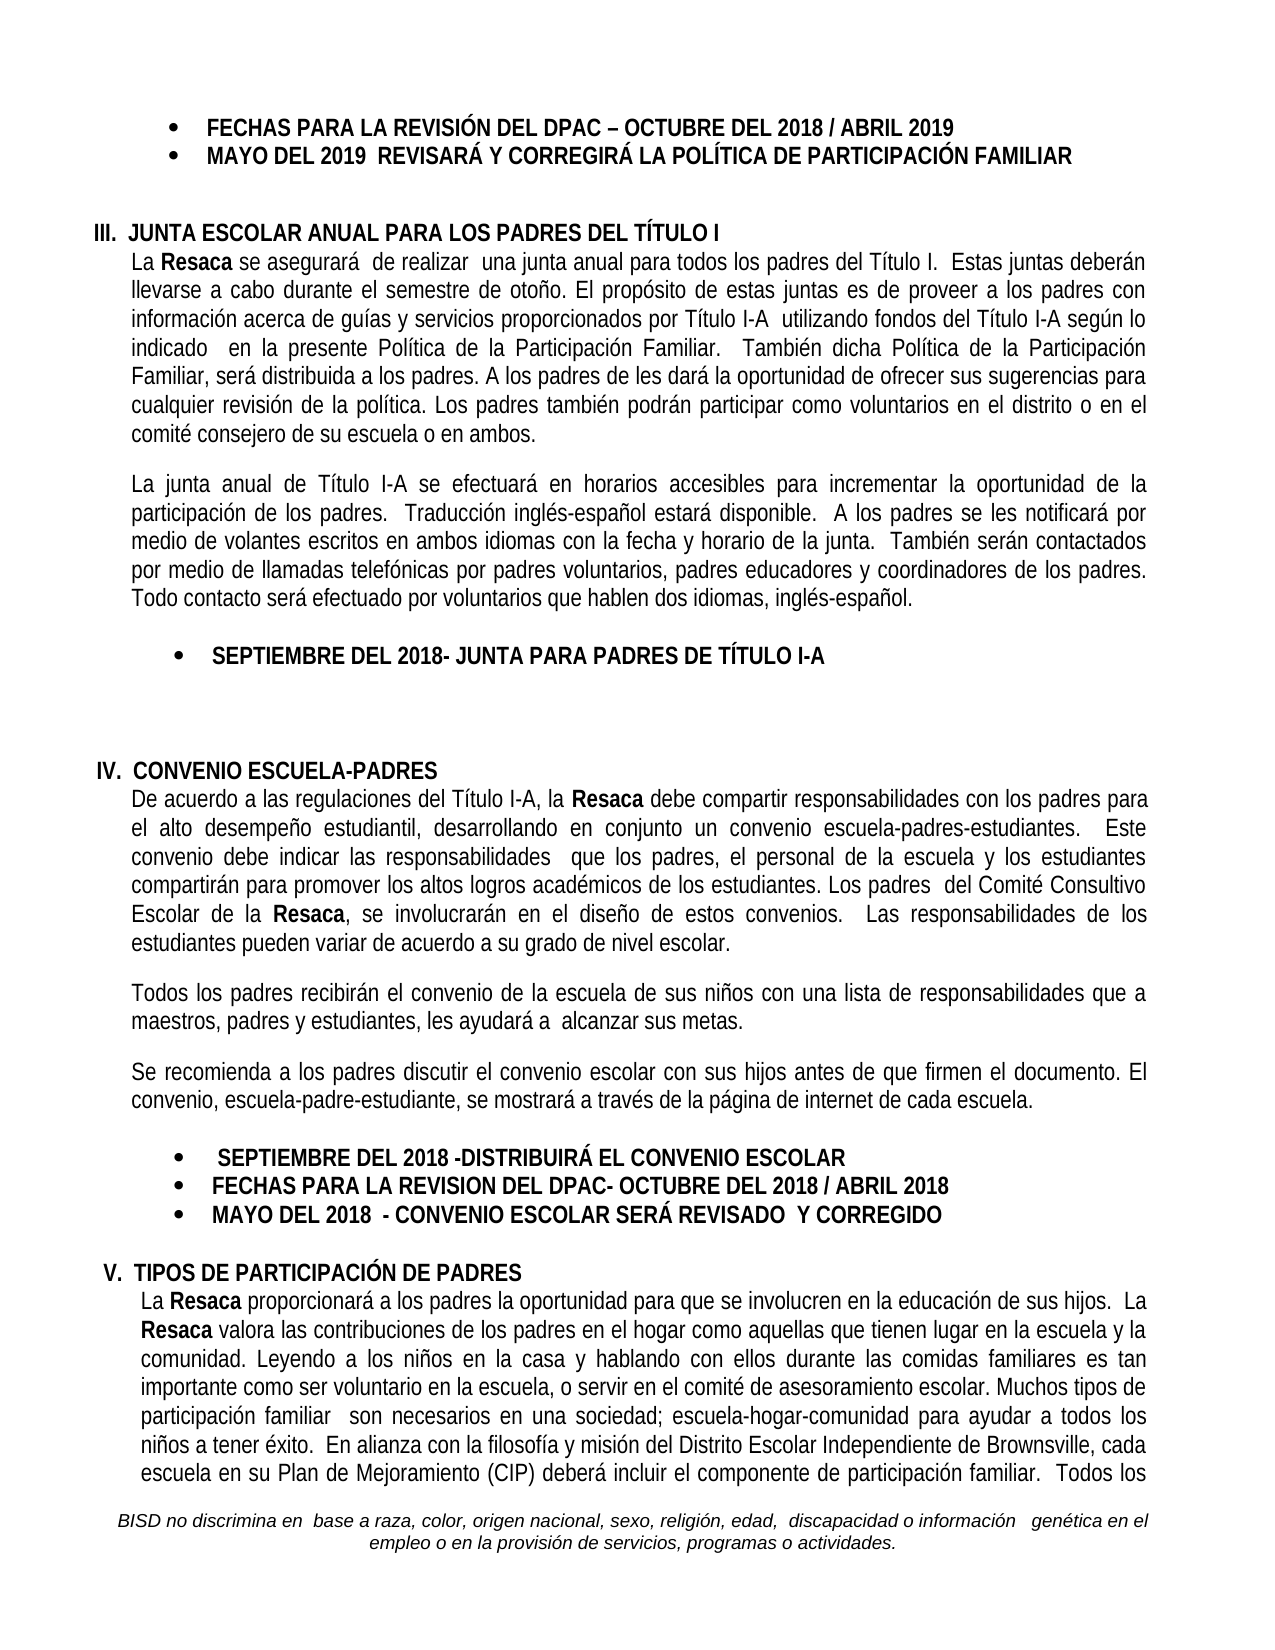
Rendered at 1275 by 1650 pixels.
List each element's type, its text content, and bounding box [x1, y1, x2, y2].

list SEPTIEMBRE DEL 2018 -DISTRIBUIRÁ EL CONVENIO ESCOLAR [174, 1142, 1149, 1171]
list MAYO DEL 2019 REVISARÁ Y CORREGIRÁ LA POLÍTICA DE PARTICIPACIÓN FAMILIAR [169, 141, 1149, 170]
text Todos los padres recibirán el convenio de la escuela de sus niños con una lista de responsabilidades que a maestros, padres y estudiantes, les ayudará a alcanzar sus metas. [131, 978, 1149, 1035]
text La junta anual de Título I-A se efectuará en horarios accesibles para incrementar la oportunidad de la participación de los padres. Traducción inglés-español estará disponible. A los padres se les notificará por medio de volantes escritos en ambos idiomas con la fecha y horario de la junta. También serán contactados por medio de llamadas telefónicas por padres voluntarios, padres educadores y coordinadores de los padres. Todo contacto será efectuado por voluntarios que hablen dos idiomas, inglés-español. [131, 469, 1149, 612]
list FECHAS PARA LA REVISIÓN DEL DPAC – OCTUBRE DEL 2018 / ABRIL 2019 [169, 112, 1149, 141]
text V. TIPOS DE PARTICIPACIÓN DE PADRES [103, 1258, 1149, 1286]
text III. JUNTA ESCOLAR ANUAL PARA LOS PADRES DEL TÍTULO I [94, 218, 1149, 247]
list FECHAS PARA LA REVISION DEL DPAC- OCTUBRE DEL 2018 / ABRIL 2018 [174, 1171, 1149, 1200]
text IV. CONVENIO ESCUELA-PADRES [28, 756, 1149, 784]
text De acuerdo a las regulaciones del Título I-A, la Resaca debe compartir responsabilidades con los padres para el alto desempeño estudiantil, desarrollando en conjunto un convenio escuela-padres-estudiantes. Este convenio debe indicar las responsabilidades que los padres, el personal de la escuela y los estudiantes compartirán para promover los altos logros académicos de los estudiantes. Los padres del Comité Consultivo Escolar de la Resaca, se involucrarán en el diseño de estos convenios. Las responsabilidades de los estudiantes pueden variar de acuerdo a su grado de nivel escolar. [131, 784, 1149, 956]
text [141, 1286, 1149, 1487]
text La Resaca se asegurará de realizar una junta anual para todos los padres del Título I. Estas juntas deberán llevarse a cabo durante el semestre de otoño. El propósito de estas juntas es de proveer a los padres con información acerca de guías y servicios proporcionados por Título I-A utilizando fondos del Título I-A según lo indicado en la presente Política de la Participación Familiar. También dicha Política de la Participación Familiar, será distribuida a los padres. A los padres de les dará la oportunidad de ofrecer sus sugerencias para cualquier revisión de la política. Los padres también podrán participar como voluntarios en el distrito o en el comité consejero de su escuela o en ambos. [131, 247, 1149, 447]
list MAYO DEL 2018 - CONVENIO ESCOLAR SERÁ REVISADO Y CORREGIDO [174, 1200, 1149, 1229]
list SEPTIEMBRE DEL 2018- JUNTA PARA PADRES DE TÍTULO I-A [174, 641, 1149, 669]
text Se recomienda a los padres discutir el convenio escolar con sus hijos antes de que firmen el documento. El convenio, escuela-padre-estudiante, se mostrará a través de la página de internet de cada escuela. [131, 1057, 1149, 1114]
